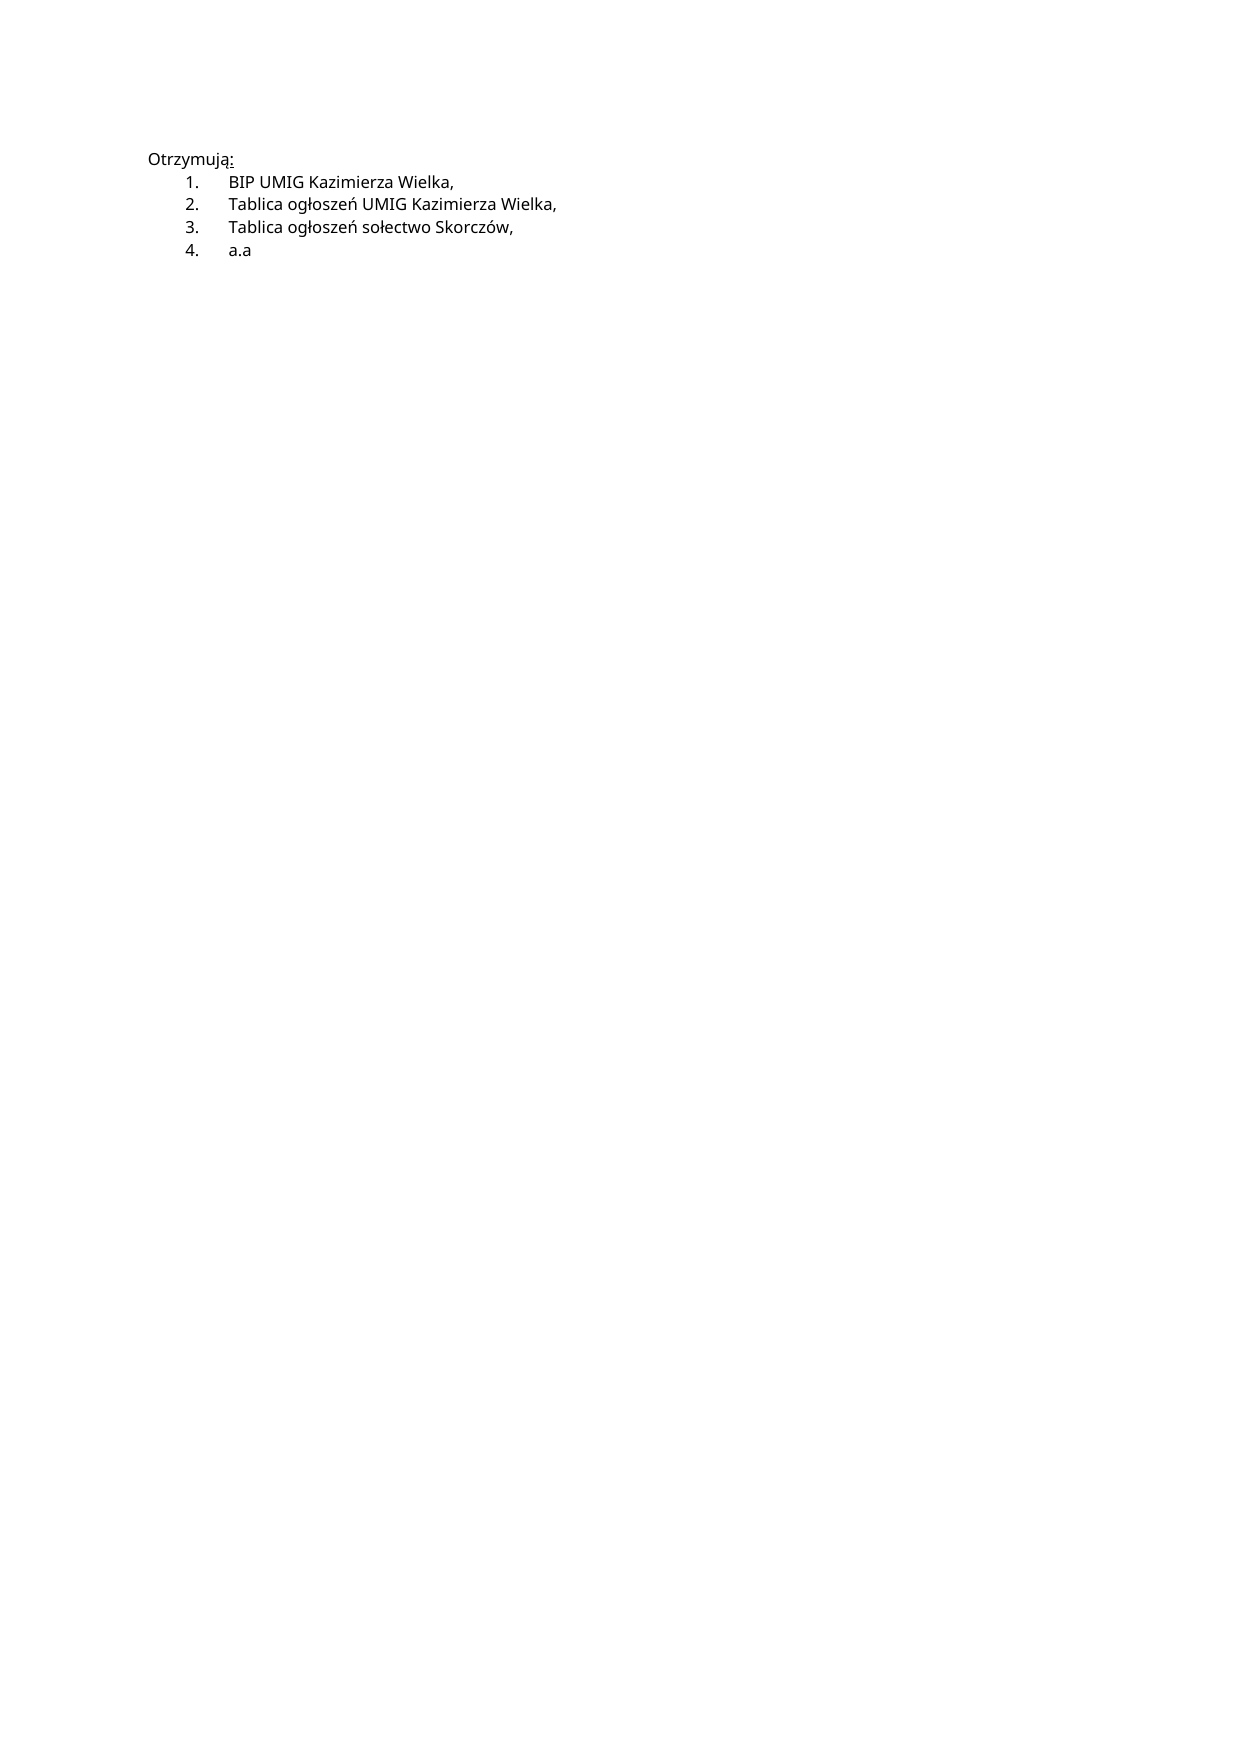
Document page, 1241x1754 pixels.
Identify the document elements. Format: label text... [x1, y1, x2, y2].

text 4. a.a [185, 238, 1093, 261]
text Otrzymują: [148, 148, 1093, 170]
text 3. Tablica ogłoszeń sołectwo Skorczów, [185, 216, 1093, 238]
text 2. Tablica ogłoszeń UMIG Kazimierza Wielka, [185, 193, 1093, 216]
text 1. BIP UMIG Kazimierza Wielka, [185, 170, 1093, 193]
